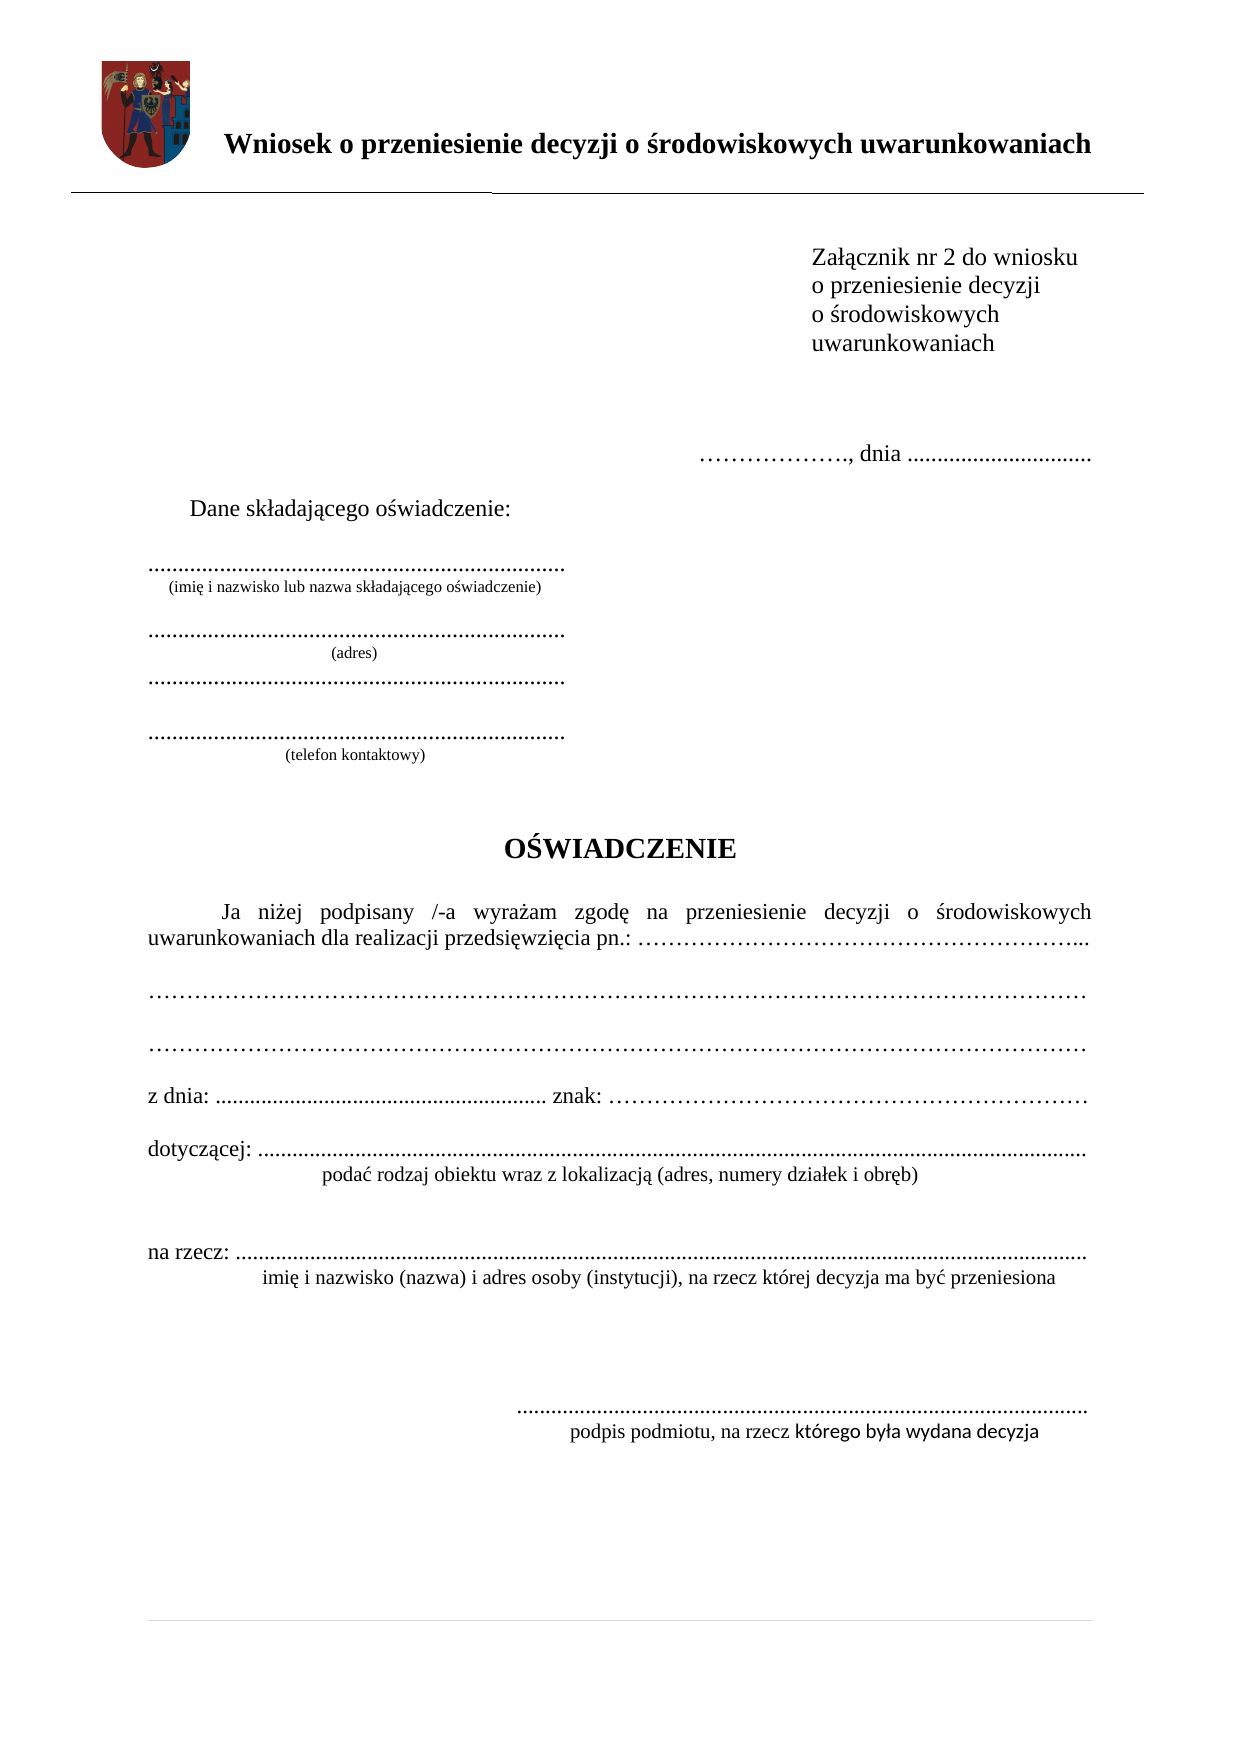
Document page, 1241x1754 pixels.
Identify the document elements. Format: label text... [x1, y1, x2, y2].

text (adres) [148, 643, 1093, 662]
text ...................................................................... [148, 549, 1093, 577]
text (imię i nazwisko lub nazwa składającego oświadczenie) [148, 577, 1093, 596]
text ...................................................................... [148, 662, 1093, 689]
text Dane składającego oświadczenie: [148, 494, 1093, 521]
text podpis podmiotu, na rzecz którego była wydana decyzja [516, 1418, 1093, 1443]
text …………………………………………………………………………………………………………… [148, 1030, 1093, 1056]
text Ja niżej podpisany /-a wyrażam zgodę na przeniesienie decyzji o środowiskowych uwarunkowaniach dla realizacji przedsięwzięcia pn.: …………………………………………………... [148, 898, 1093, 951]
picture [101, 61, 190, 168]
text ...................................................................... [148, 717, 1093, 744]
text ………………., dnia ............................... [148, 439, 1093, 466]
text z dnia: .......................................................... znak: ……………………………………………………… [148, 1082, 1093, 1109]
text OŚWIADCZENIE [148, 831, 1093, 864]
text .................................................................................................... [443, 1392, 1093, 1418]
text na rzecz: ..................................................................................................................................................... [148, 1238, 1093, 1264]
text dotyczącej: ................................................................................................................................................. [148, 1135, 1093, 1161]
text podać rodzaj obiektu wraz z lokalizacją (adres, numery działek i obręb) [148, 1161, 1093, 1186]
text imię i nazwisko (nazwa) i adres osoby (instytucji), na rzecz której decyzja ma być przeniesiona [148, 1264, 1093, 1289]
text …………………………………………………………………………………………………………… [148, 977, 1093, 1003]
text (telefon kontaktowy) [148, 744, 1093, 764]
text o przeniesienie decyzji o środowiskowych uwarunkowaniach [811, 271, 1093, 357]
text Załącznik nr 2 do wniosku [811, 242, 1093, 271]
text ...................................................................... [148, 615, 1093, 643]
